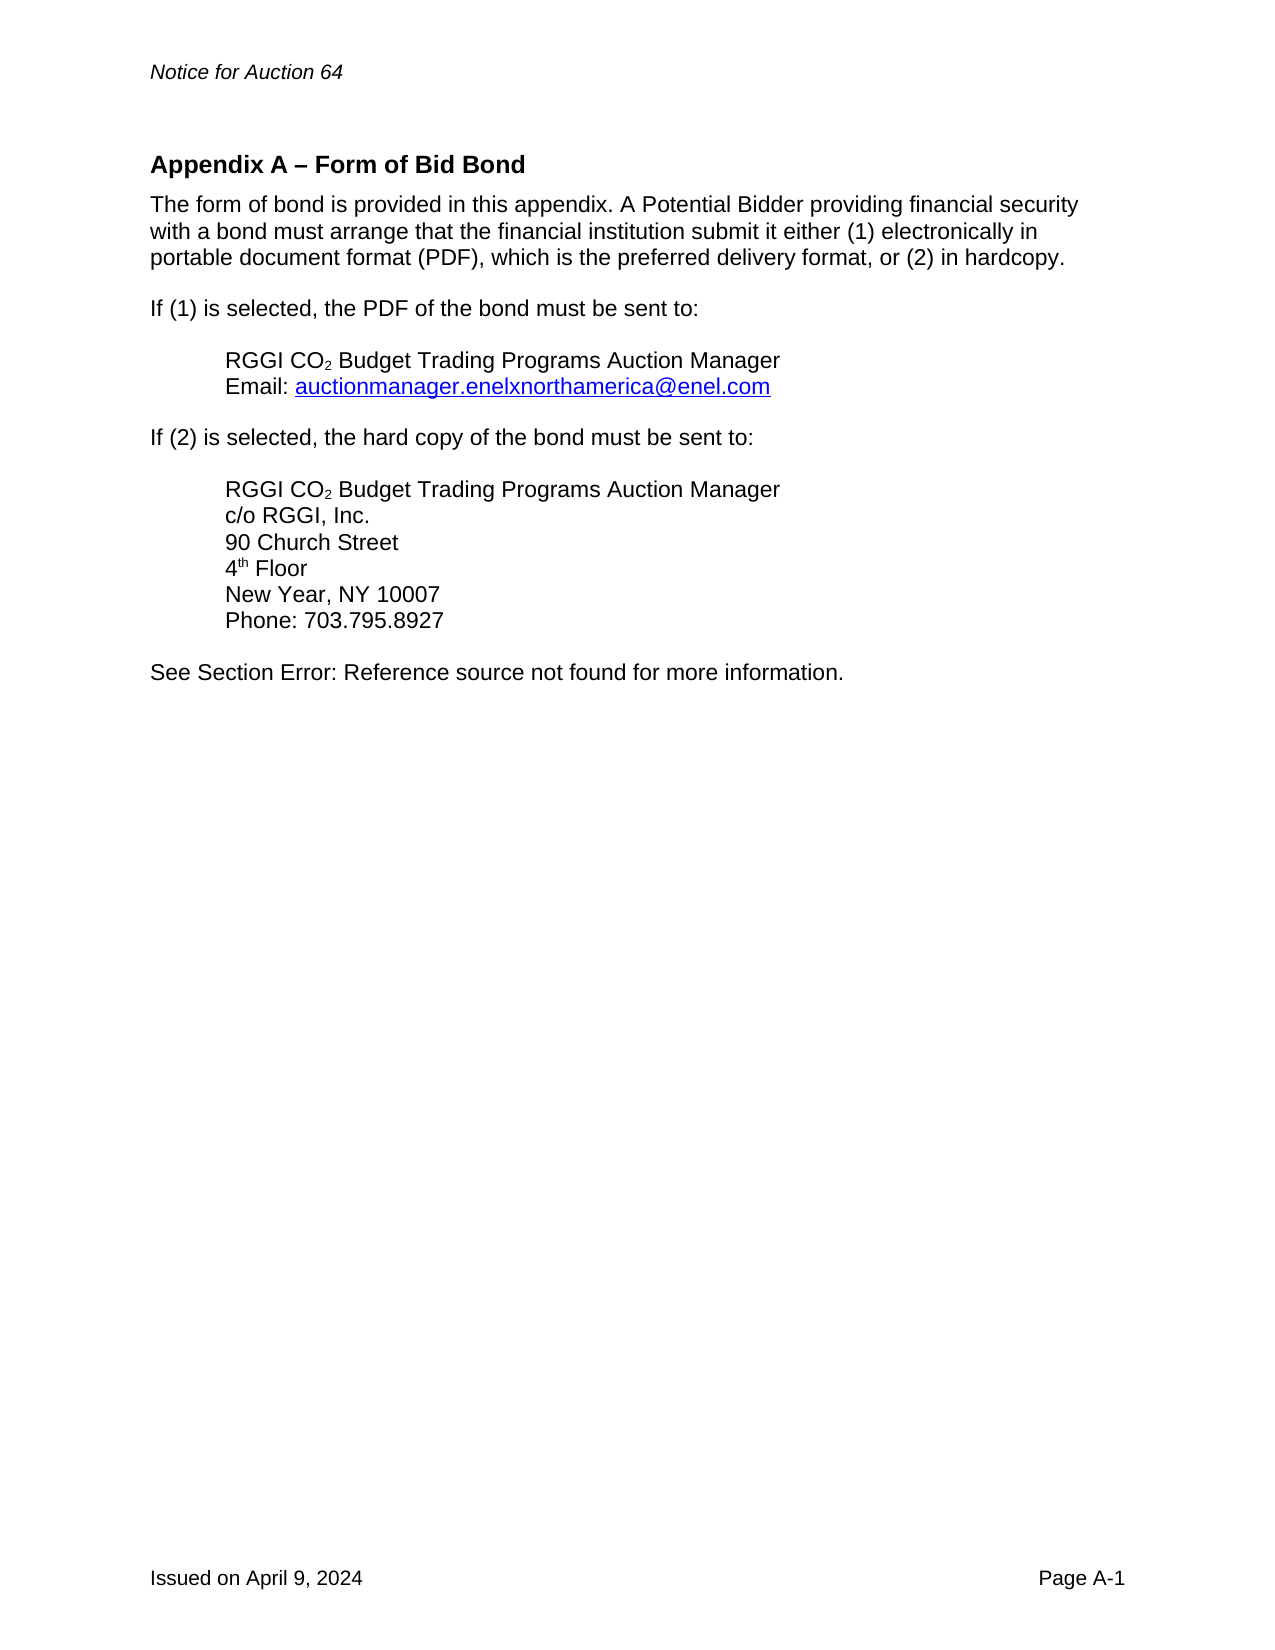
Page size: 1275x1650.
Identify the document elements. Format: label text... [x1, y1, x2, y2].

text If (2) is selected, the hard copy of the bond must be sent to: [150, 424, 1125, 451]
text Phone: 703.795.8927 [150, 607, 1125, 634]
text New Year, NY 10007 [225, 581, 1125, 607]
text 4th Floor [225, 555, 1125, 581]
text RGGI CO2 Budget Trading Programs Auction Manager [225, 476, 1125, 502]
text If (1) is selected, the PDF of the bond must be sent to: [150, 295, 1125, 322]
text The form of bond is provided in this appendix. A Potential Bidder providing financial security with a bond must arrange that the financial institution submit it either (1) electronically in portable document format (PDF), which is the preferred delivery format, or (2) in hardcopy. [150, 191, 1125, 270]
text Email: auctionmanager.enelxnorthamerica@enel.com [225, 373, 1125, 399]
text RGGI CO2 Budget Trading Programs Auction Manager [225, 347, 1125, 373]
text c/o RGGI, Inc. [225, 502, 1125, 528]
text 90 Church Street [225, 528, 1125, 555]
text Appendix A – Form of Bid Bond [150, 150, 1125, 179]
